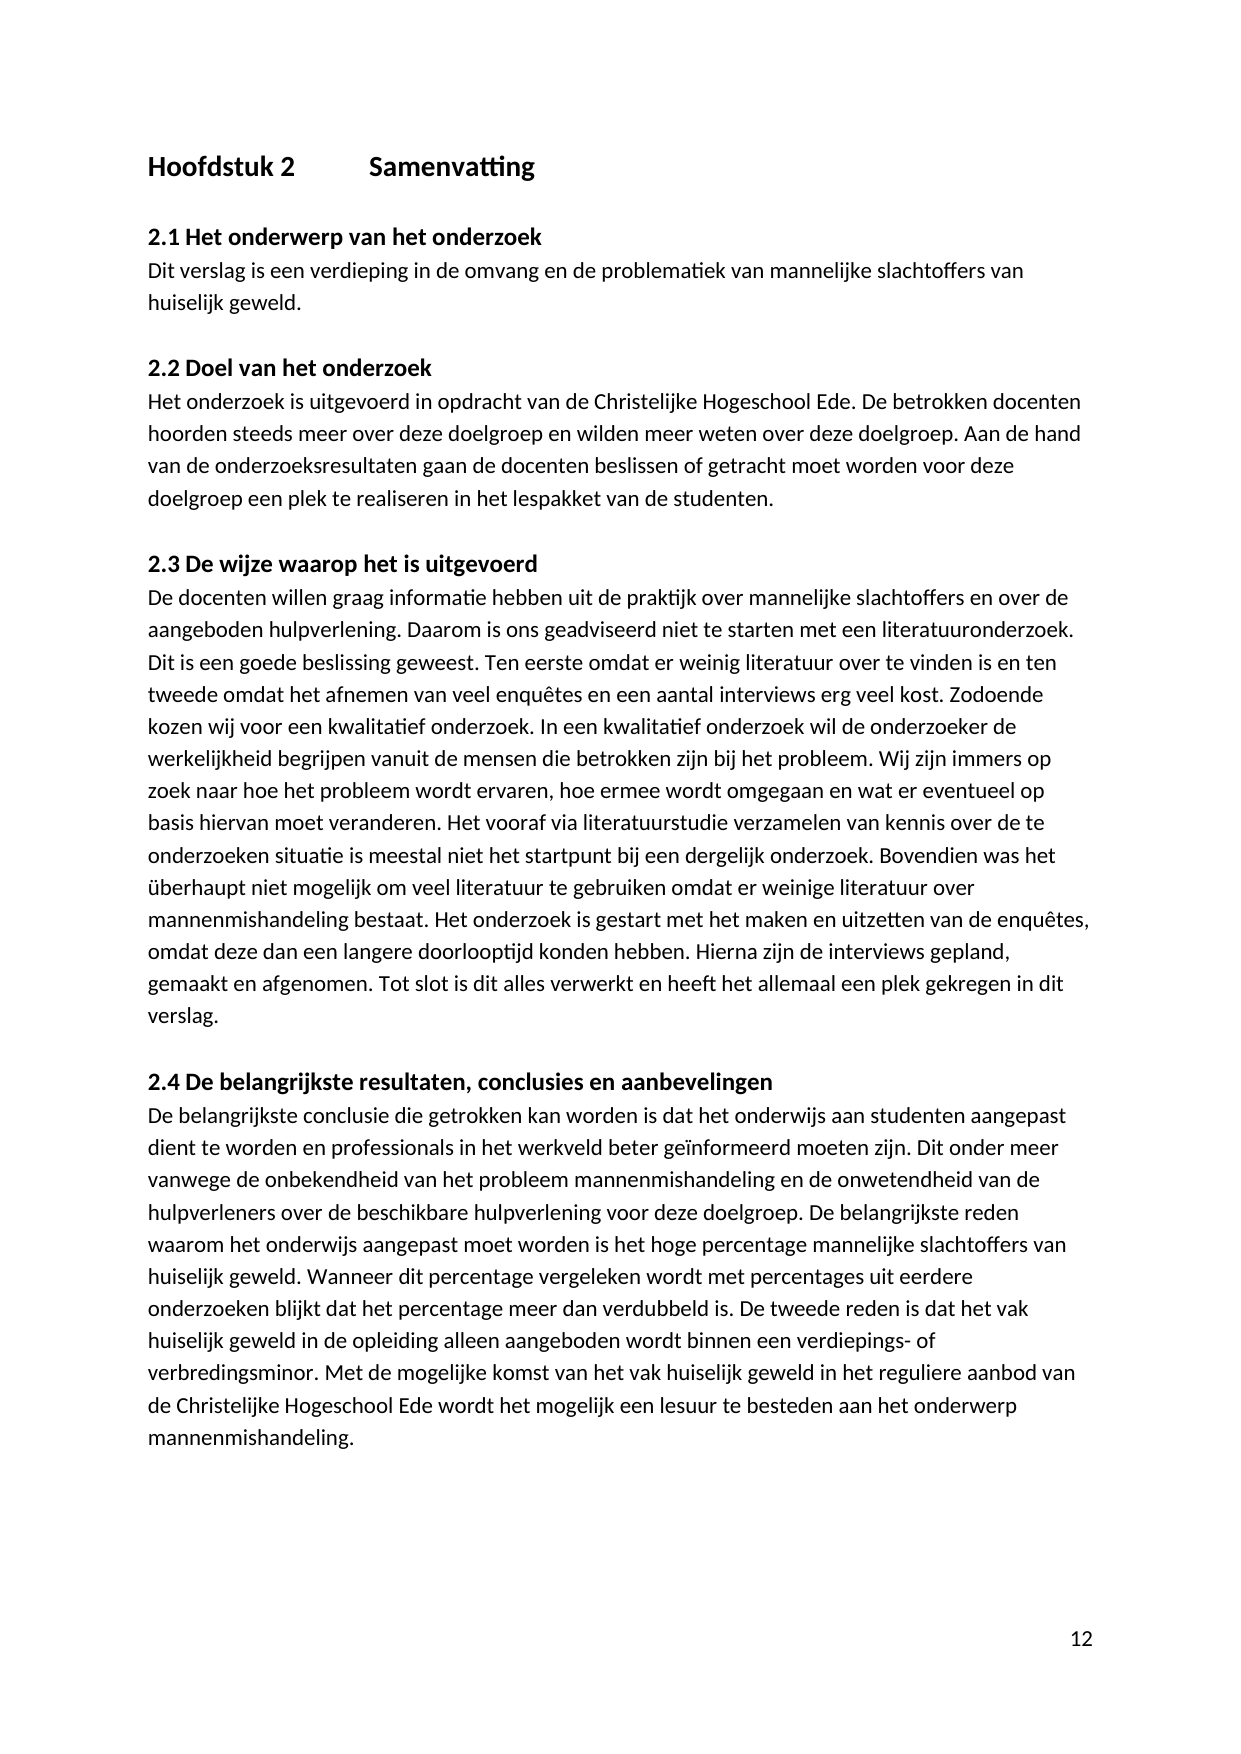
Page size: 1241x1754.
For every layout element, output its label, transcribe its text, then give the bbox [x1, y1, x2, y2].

list De wijze waarop het is uitgevoerd [148, 548, 1093, 579]
text Dit verslag is een verdieping in de omvang en de problematiek van mannelijke slachtoffers van huiselijk geweld. [148, 256, 1093, 316]
text De belangrijkste conclusie die getrokken kan worden is dat het onderwijs aan studenten aangepast dient te worden en professionals in het werkveld beter geïnformeerd moeten zijn. Dit onder meer vanwege de onbekendheid van het probleem mannenmishandeling en de onwetendheid van de hulpverleners over de beschikbare hulpverlening voor deze doelgroep. De belangrijkste reden waarom het onderwijs aangepast moet worden is het hoge percentage mannelijke slachtoffers van huiselijk geweld. Wanneer dit percentage vergeleken wordt met percentages uit eerdere onderzoeken blijkt dat het percentage meer dan verdubbeld is. De tweede reden is dat het vak huiselijk geweld in de opleiding alleen aangeboden wordt binnen een verdiepings- of verbredingsminor. Met de mogelijke komst van het vak huiselijk geweld in het reguliere aanbod van de Christelijke Hogeschool Ede wordt het mogelijk een lesuur te besteden aan het onderwerp mannenmishandeling. [148, 1101, 1093, 1451]
list De belangrijkste resultaten, conclusies en aanbevelingen [148, 1066, 1093, 1097]
text Hoofdstuk 2 Samenvatting [148, 148, 1093, 183]
list Doel van het onderzoek [148, 352, 1093, 383]
text Het onderzoek is uitgevoerd in opdracht van de Christelijke Hogeschool Ede. De betrokken docenten hoorden steeds meer over deze doelgroep en wilden meer weten over deze doelgroep. Aan de hand van de onderzoeksresultaten gaan de docenten beslissen of getracht moet worden voor deze doelgroep een plek te realiseren in het lespakket van de studenten. [148, 387, 1093, 512]
text De docenten willen graag informatie hebben uit de praktijk over mannelijke slachtoffers en over de aangeboden hulpverlening. Daarom is ons geadviseerd niet te starten met een literatuuronderzoek. Dit is een goede beslissing geweest. Ten eerste omdat er weinig literatuur over te vinden is en ten tweede omdat het afnemen van veel enquêtes en een aantal interviews erg veel kost. Zodoende kozen wij voor een kwalitatief onderzoek. In een kwalitatief onderzoek wil de onderzoeker de werkelijkheid begrijpen vanuit de mensen die betrokken zijn bij het probleem. Wij zijn immers op zoek naar hoe het probleem wordt ervaren, hoe ermee wordt omgegaan en wat er eventueel op basis hiervan moet veranderen. Het vooraf via literatuurstudie verzamelen van kennis over de te onderzoeken situatie is meestal niet het startpunt bij een dergelijk onderzoek. Bovendien was het überhaupt niet mogelijk om veel literatuur te gebruiken omdat er weinige literatuur over mannenmishandeling bestaat. Het onderzoek is gestart met het maken en uitzetten van de enquêtes, omdat deze dan een langere doorlooptijd konden hebben. Hierna zijn de interviews gepland, gemaakt en afgenomen. Tot slot is dit alles verwerkt en heeft het allemaal een plek gekregen in dit verslag. [148, 583, 1093, 1030]
list Het onderwerp van het onderzoek [148, 221, 1093, 251]
